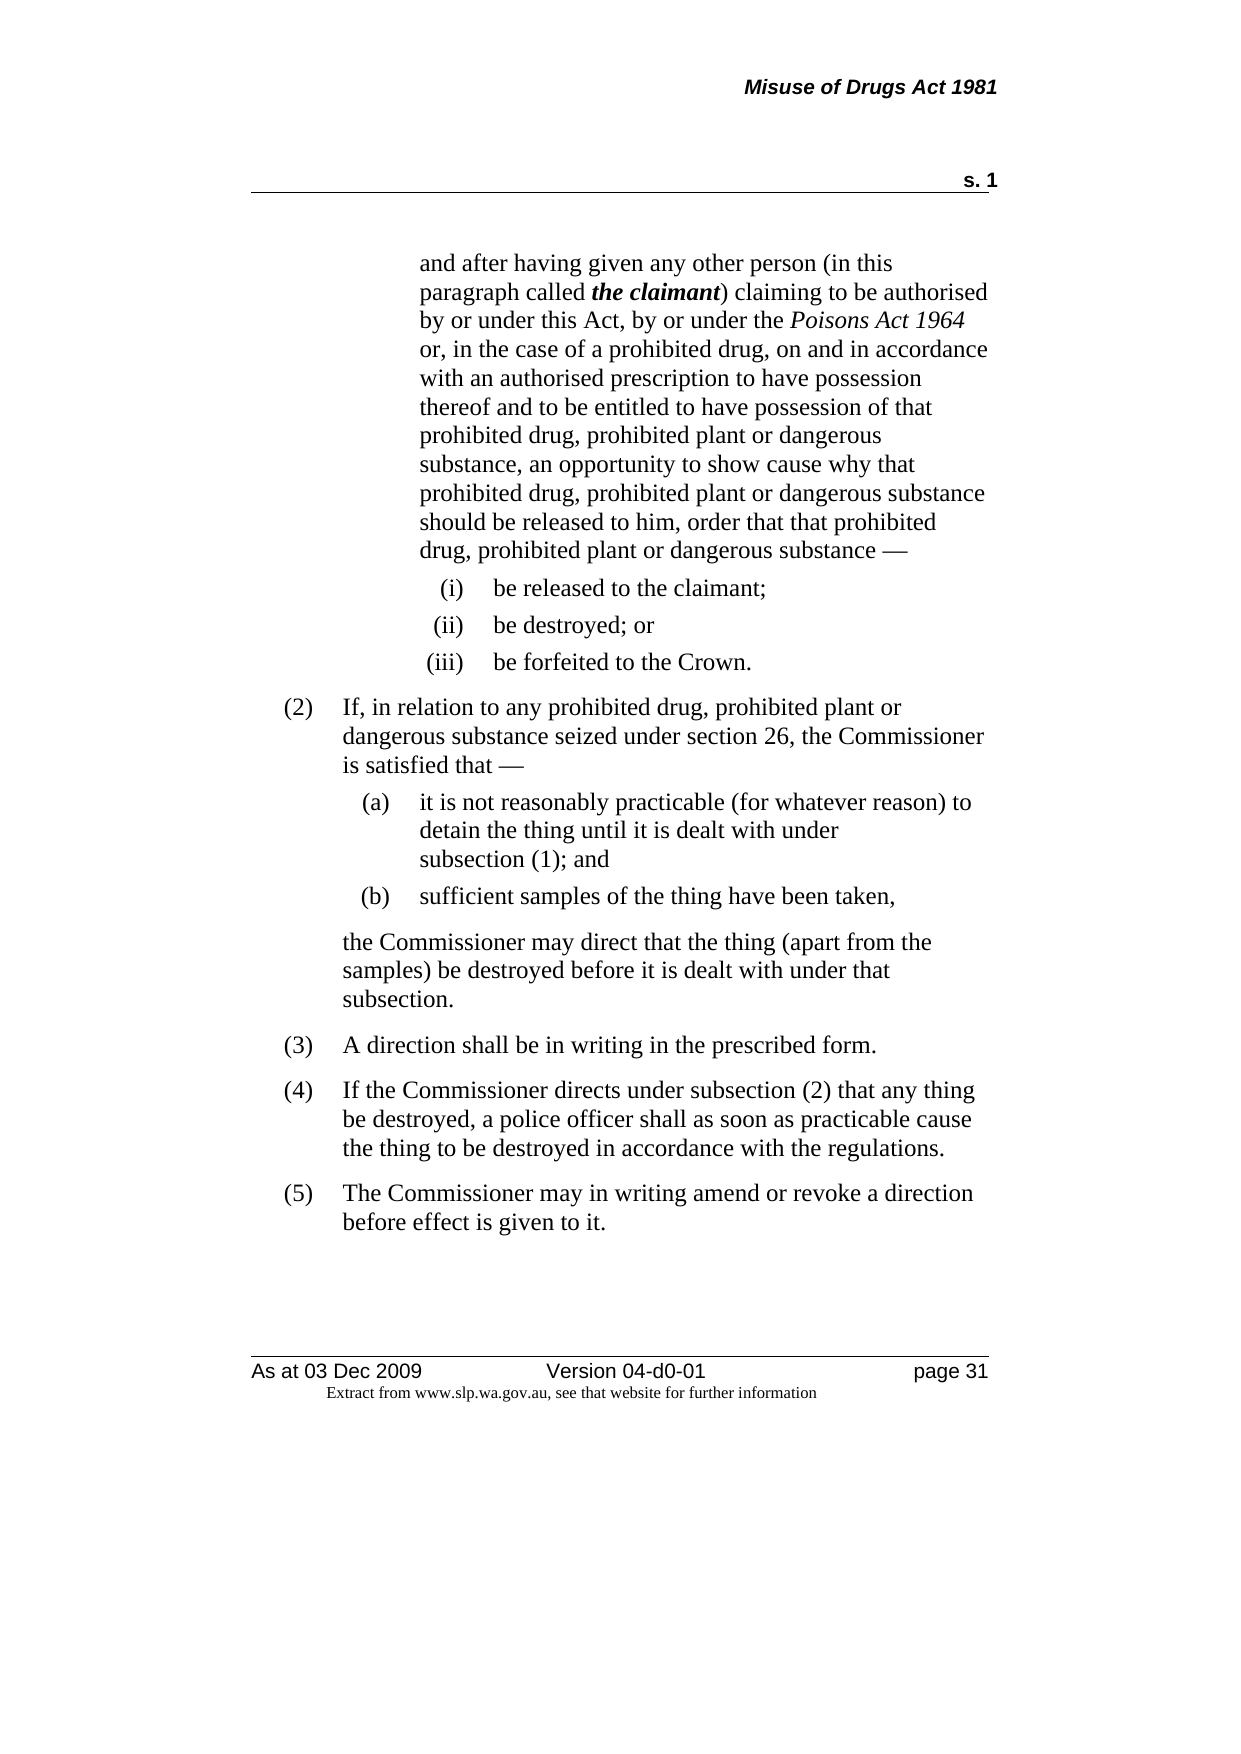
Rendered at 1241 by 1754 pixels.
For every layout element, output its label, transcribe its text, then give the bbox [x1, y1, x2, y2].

text (iii) be forfeited to the Crown. [251, 647, 989, 676]
text (5) The Commissioner may in writing amend or revoke a direction before effect is given to it. [251, 1178, 989, 1236]
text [251, 248, 989, 564]
text (ii) be destroyed; or [251, 610, 989, 638]
text (3) A direction shall be in writing in the prescribed form. [251, 1030, 989, 1058]
text the Commissioner may direct that the thing (apart from the samples) be destroyed before it is dealt with under that subsection. [251, 927, 989, 1013]
text (a) it is not reasonably practicable (for whatever reason) to detain the thing until it is dealt with under subsection (1); and [251, 787, 989, 873]
text (2) If, in relation to any prohibited drug, prohibited plant or dangerous substance seized under section 26, the Commissioner is satisfied that — [251, 692, 989, 778]
text (4) If the Commissioner directs under subsection (2) that any thing be destroyed, a police officer shall as soon as practicable cause the thing to be destroyed in accordance with the regulations. [251, 1075, 989, 1161]
text (b) sufficient samples of the thing have been taken, [251, 881, 989, 910]
text (i) be released to the claimant; [251, 573, 989, 601]
